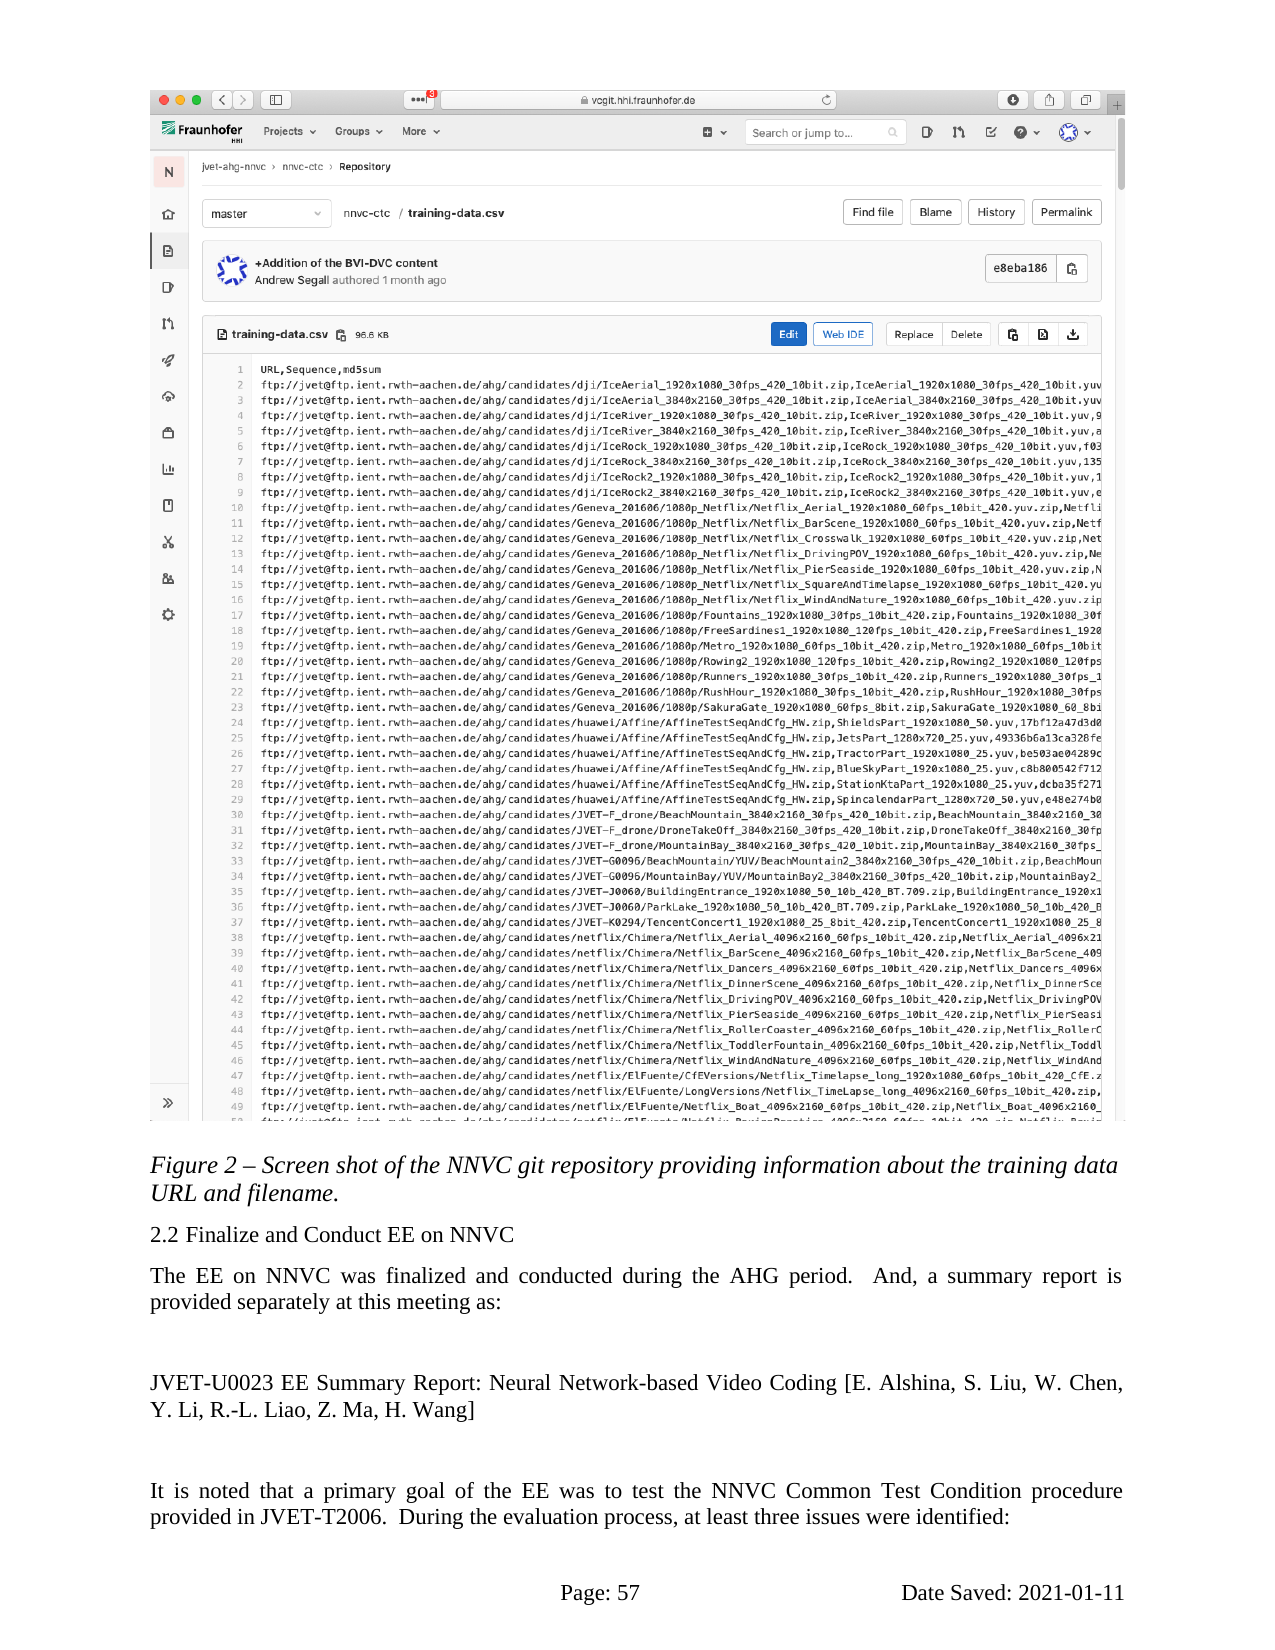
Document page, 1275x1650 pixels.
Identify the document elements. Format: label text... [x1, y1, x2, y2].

picture [150, 90, 1125, 1121]
text Figure 2 – Screen shot of the NNVC git repository providing information about the training data URL and filename. [150, 1150, 1125, 1207]
text JVET-U0023 EE Summary Report: Neural Network-based Video Coding [E. Alshina, S. Liu, W. Chen, Y. Li, R.-L. Liao, Z. Ma, H. Wang] [150, 1369, 1125, 1422]
text The EE on NNVC was finalized and conducted during the AHG period. And, a summary report is provided separately at this meeting as: [150, 1262, 1125, 1315]
text 2.2 Finalize and Conduct EE on NNVC [150, 1221, 1125, 1248]
text It is noted that a primary goal of the EE was to test the NNVC Common Test Condition procedure provided in JVET-T2006. During the evaluation process, at least three issues were identified: [150, 1477, 1125, 1529]
